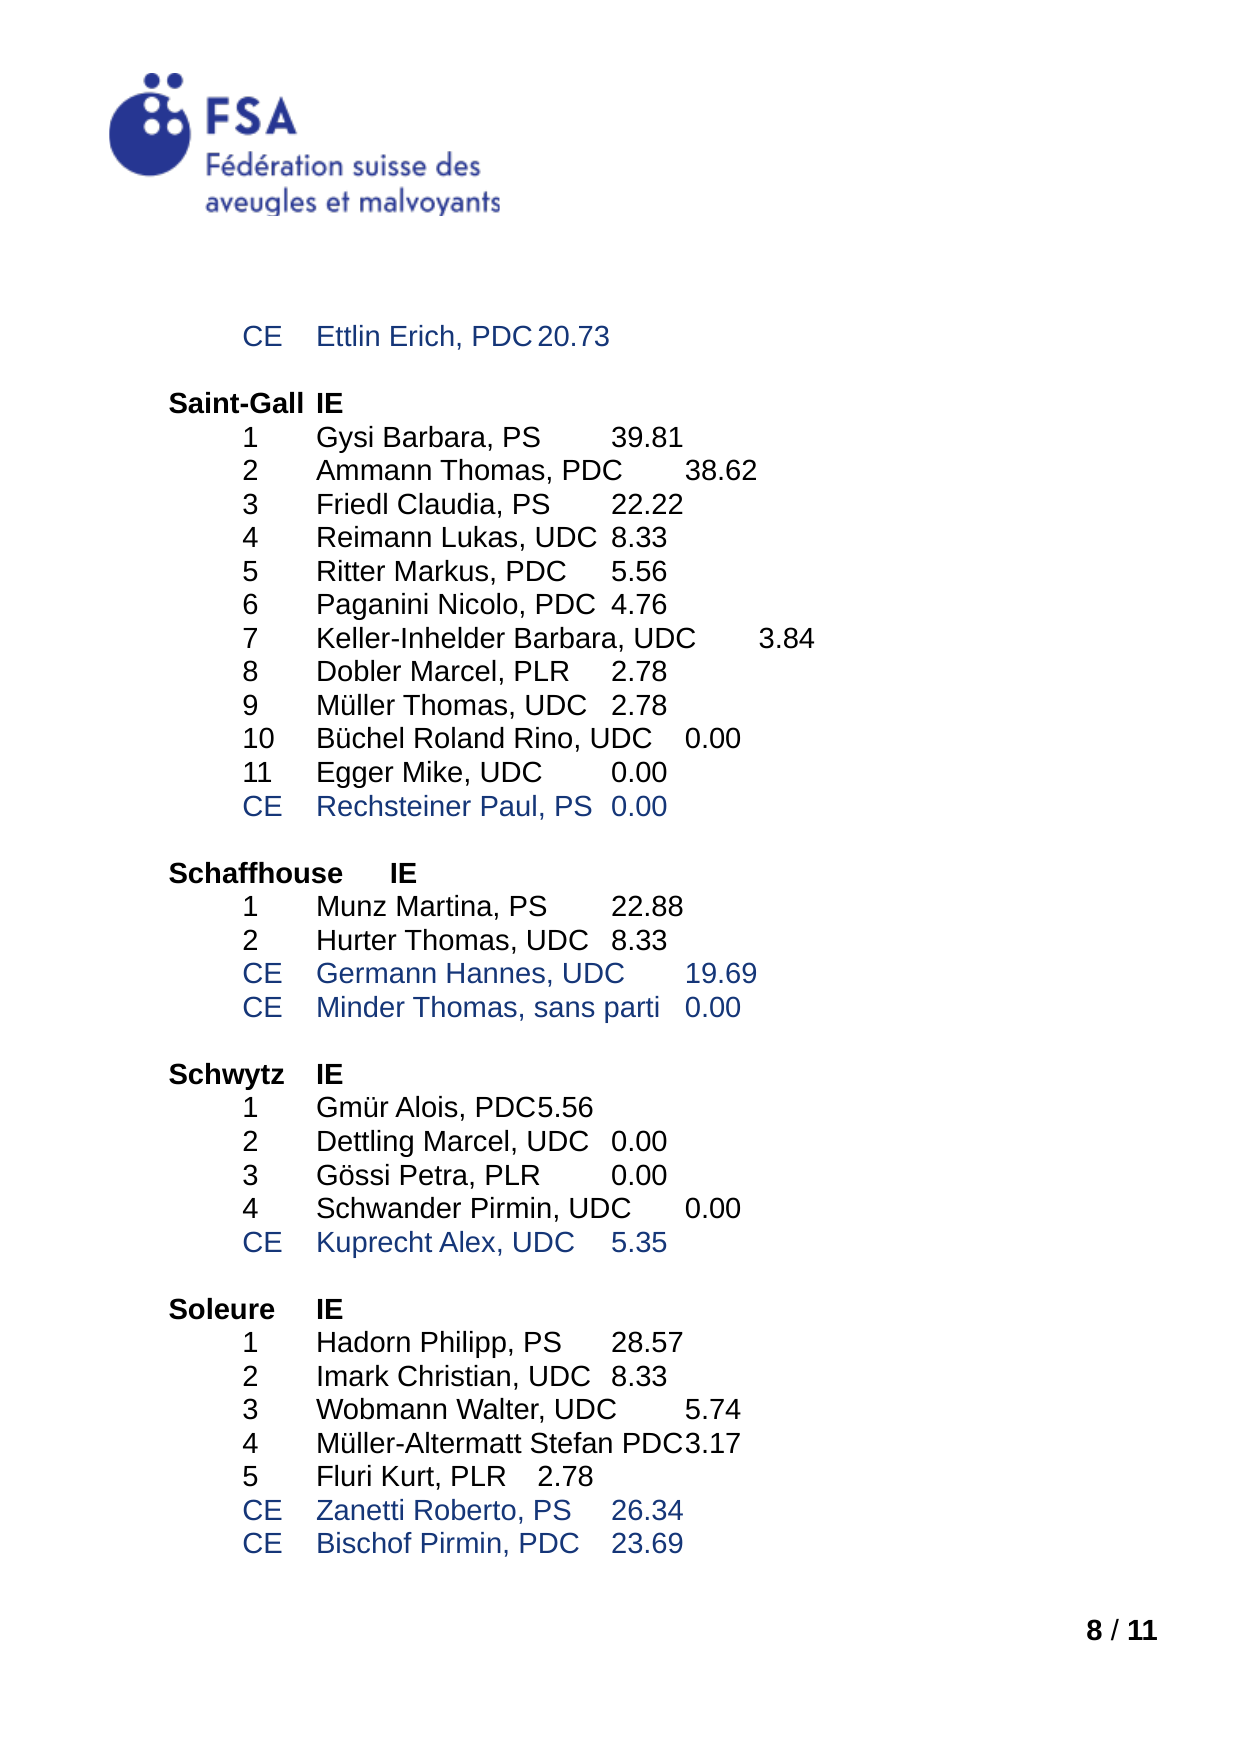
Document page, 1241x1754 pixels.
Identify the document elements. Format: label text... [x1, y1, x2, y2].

text 3 Wobmann Walter, UDC 5.74 [168, 1392, 1157, 1426]
text 11 Egger Mike, UDC 0.00 [168, 755, 1157, 788]
text 7 Keller-Inhelder Barbara, UDC 3.84 [168, 621, 1157, 654]
text 3 Gössi Petra, PLR 0.00 [168, 1157, 1157, 1191]
text 5 Fluri Kurt, PLR 2.78 [168, 1459, 1157, 1493]
text CE Ettlin Erich, PDC 20.73 [168, 319, 1157, 352]
text 2 Imark Christian, UDC 8.33 [168, 1359, 1157, 1392]
text Soleure IE [168, 1292, 1157, 1325]
text CE Zanetti Roberto, PS 26.34 [168, 1493, 1157, 1526]
text 4 Reimann Lukas, UDC 8.33 [168, 520, 1157, 554]
text 9 Müller Thomas, UDC 2.78 [168, 688, 1157, 721]
text 4 Schwander Pirmin, UDC 0.00 [168, 1191, 1157, 1224]
text Saint-Gall IE [168, 386, 1157, 419]
text 6 Paganini Nicolo, PDC 4.76 [168, 587, 1157, 621]
text CE Minder Thomas, sans parti 0.00 [168, 990, 1157, 1023]
text CE Rechsteiner Paul, PS 0.00 [168, 788, 1157, 822]
text Schaffhouse IE [168, 856, 1157, 889]
text 8 Dobler Marcel, PLR 2.78 [168, 654, 1157, 688]
text CE Kuprecht Alex, UDC 5.35 [168, 1224, 1157, 1258]
text 1 Gysi Barbara, PS 39.81 [168, 419, 1157, 453]
text 10 Büchel Roland Rino, UDC 0.00 [168, 721, 1157, 755]
text 3 Friedl Claudia, PS 22.22 [168, 487, 1157, 520]
text CE Bischof Pirmin, PDC 23.69 [168, 1526, 1157, 1560]
text 5 Ritter Markus, PDC 5.56 [168, 554, 1157, 587]
text 1 Hadorn Philipp, PS 28.57 [168, 1325, 1157, 1359]
text 1 Gmür Alois, PDC 5.56 [168, 1090, 1157, 1124]
text CE Germann Hannes, UDC 19.69 [168, 956, 1157, 990]
text 2 Dettling Marcel, UDC 0.00 [168, 1124, 1157, 1157]
text 2 Hurter Thomas, UDC 8.33 [168, 923, 1157, 956]
text Schwytz IE [168, 1057, 1157, 1090]
text 2 Ammann Thomas, PDC 38.62 [168, 453, 1157, 487]
text 4 Müller-Altermatt Stefan PDC 3.17 [168, 1426, 1157, 1459]
text 1 Munz Martina, PS 22.88 [168, 889, 1157, 923]
